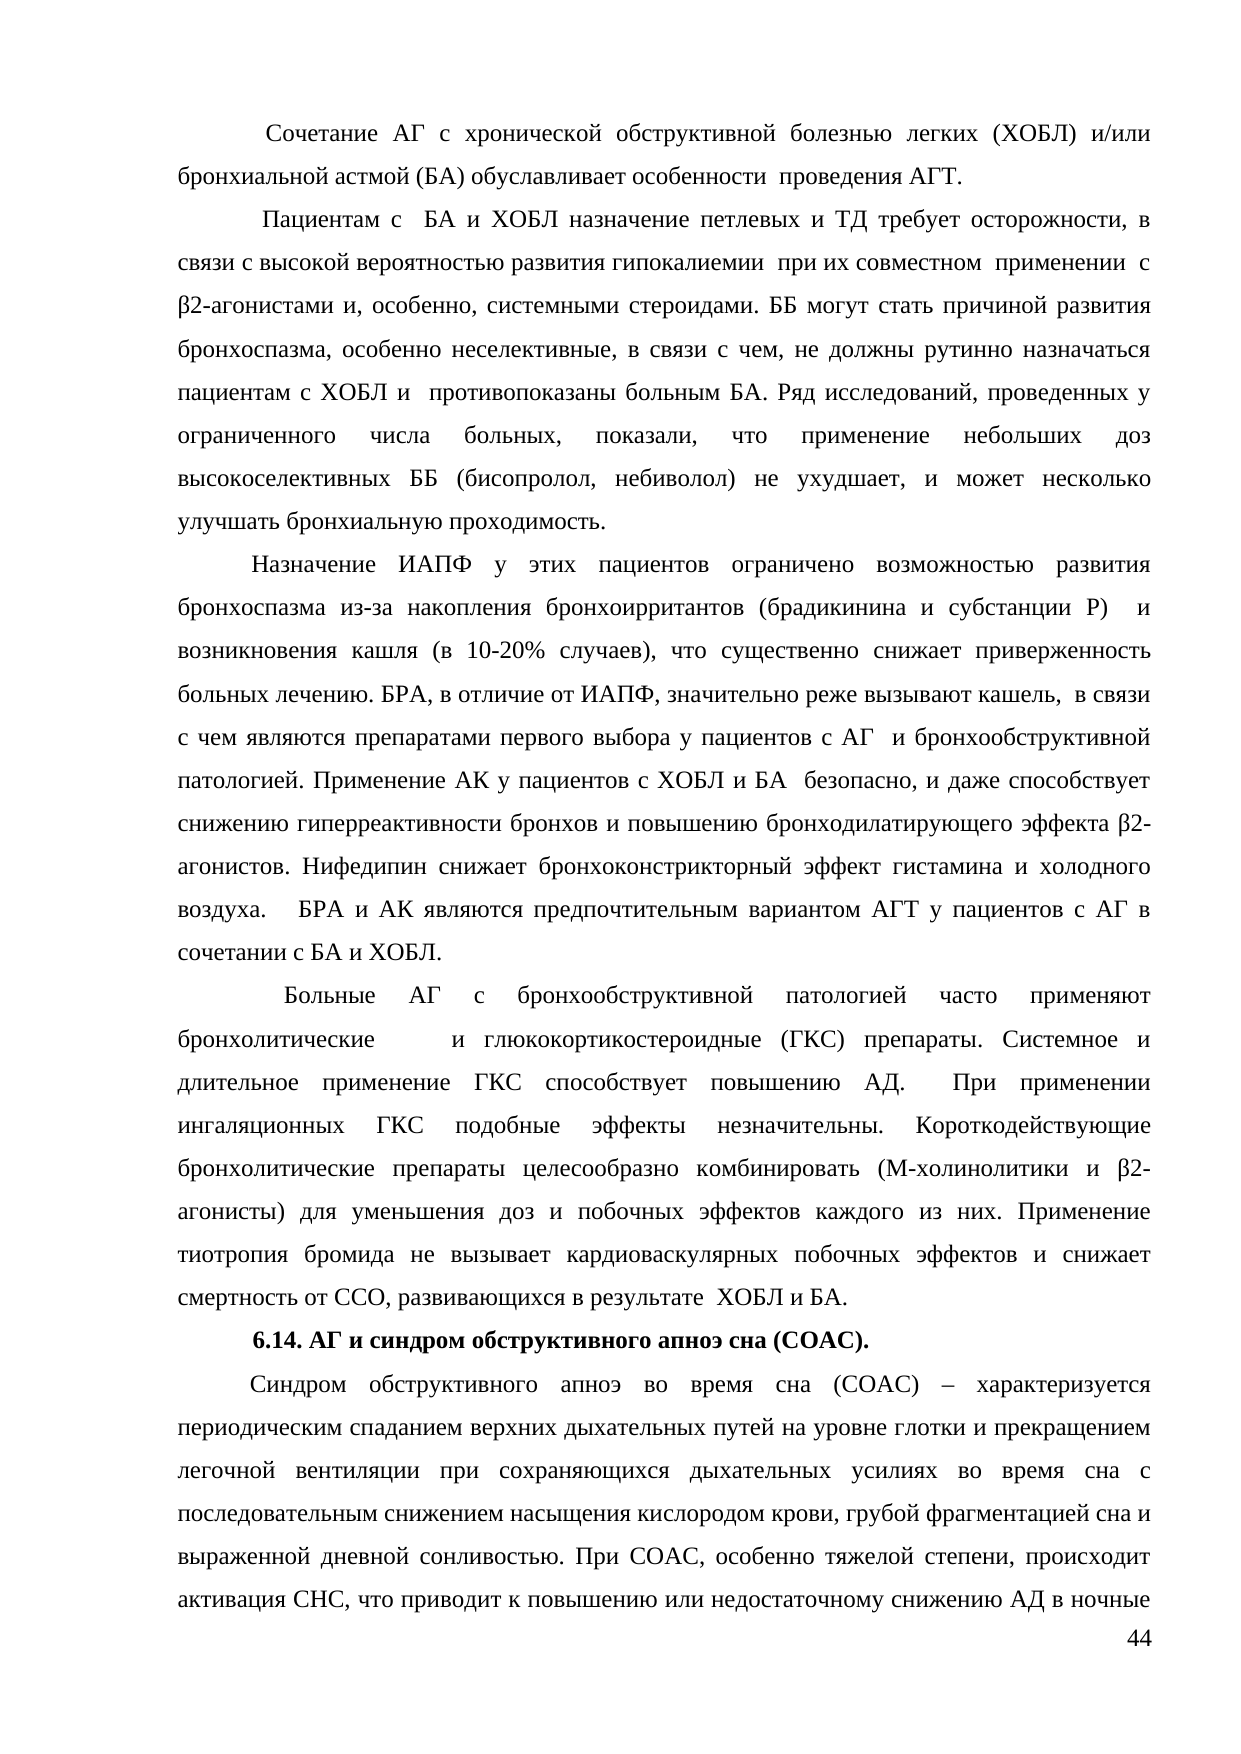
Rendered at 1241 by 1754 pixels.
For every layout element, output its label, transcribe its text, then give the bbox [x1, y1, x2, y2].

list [177, 1369, 1152, 1613]
text Назначение ИАПФ у этих пациентов ограничено возможностью развития бронхоспазма из-за накопления бронхоирритантов (брадикинина и субстанции Р) и возникновения кашля (в 10-20% случаев), что существенно снижает приверженность больных лечению. БРА, в отличие от ИАПФ, значительно реже вызывают кашель, в связи с чем являются препаратами первого выбора у пациентов с АГ и бронхообструктивной патологией. Применение АК у пациентов с ХОБЛ и БА безопасно, и даже способствует снижению гиперреактивности бронхов и повышению бронходилатирующего эффекта β2-агонистов. Нифедипин снижает бронхоконстрикторный эффект гистамина и холодного воздуха. БРА и АК являются предпочтительным вариантом АГТ у пациентов с АГ в сочетании с БА и ХОБЛ. [177, 549, 1152, 966]
text 6.14. АГ и синдром обструктивного апноэ сна (СОАС). [252, 1326, 1152, 1354]
text Больные АГ с бронхообструктивной патологией часто применяют бронхолитические и глюкокортикостероидные (ГКС) препараты. Системное и длительное применение ГКС способствует повышению АД. При применении ингаляционных ГКС подобные эффекты незначительны. Короткодействующие бронхолитические препараты целесообразно комбинировать (М-холинолитики и β2-агонисты) для уменьшения доз и побочных эффектов каждого из них. Применение тиотропия бромида не вызывает кардиоваскулярных побочных эффектов и снижает смертность от ССО, развивающихся в результате ХОБЛ и БА. [177, 981, 1152, 1311]
text Пациентам с БА и ХОБЛ назначение петлевых и ТД требует осторожности, в связи с высокой вероятностью развития гипокалиемии при их совместном применении с β2-агонистами и, особенно, системными стероидами. ББ могут стать причиной развития бронхоспазма, особенно неселективные, в связи с чем, не должны рутинно назначаться пациентам с ХОБЛ и противопоказаны больным БА. Ряд исследований, проведенных у ограниченного числа больных, показали, что применение небольших доз высокоселективных ББ (бисопролол, небиволол) не ухудшает, и может несколько улучшать бронхиальную проходимость. [177, 204, 1152, 535]
text Сочетание АГ с хронической обструктивной болезнью легких (ХОБЛ) и/или бронхиальной астмой (БА) обуславливает особенности проведения АГТ. [177, 118, 1152, 190]
